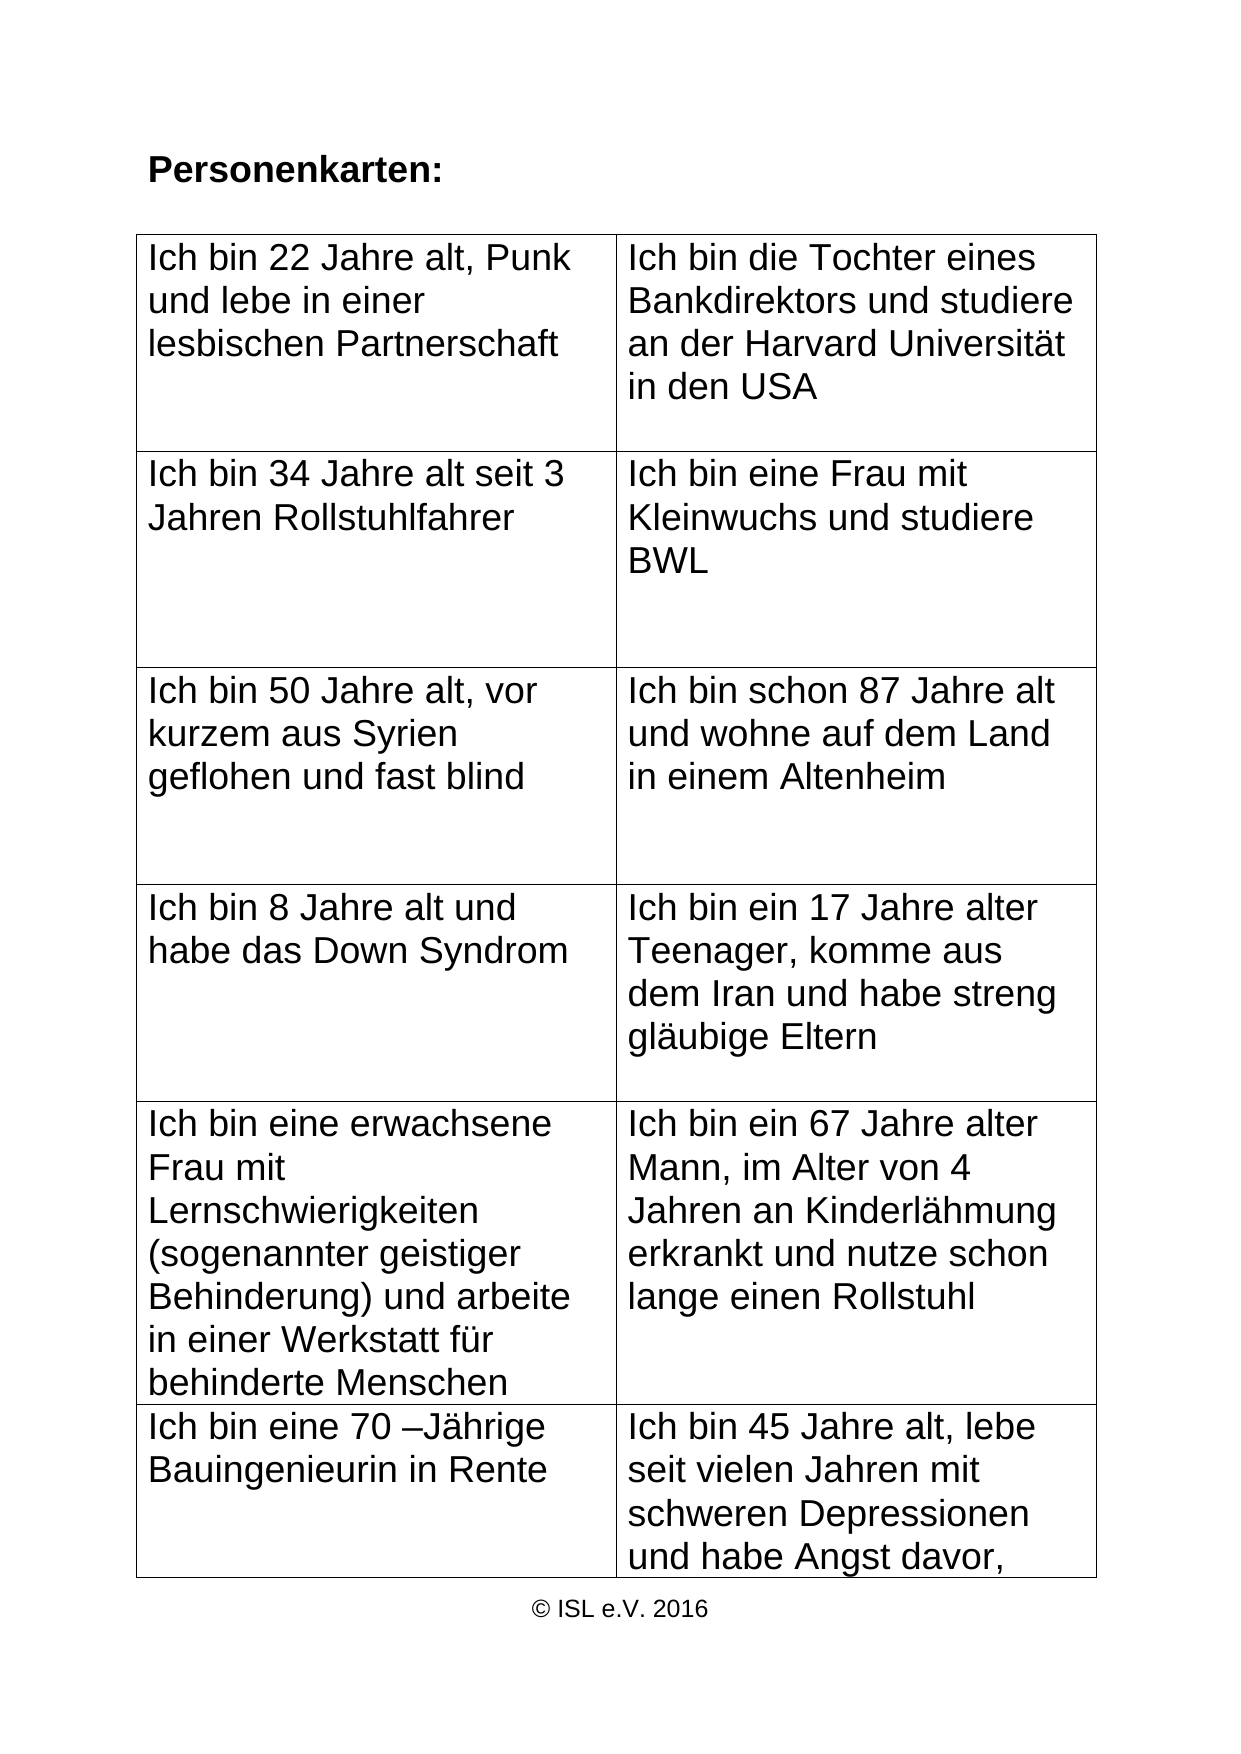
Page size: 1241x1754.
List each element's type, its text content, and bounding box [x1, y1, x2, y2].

table_cell Ich bin schon 87 Jahre alt und wohne auf dem Land in einem Altenheim [617, 668, 1096, 884]
table_cell Ich bin 8 Jahre alt und habe das Down Syndrom [137, 885, 616, 1101]
table_cell Ich bin 34 Jahre alt seit 3 Jahren Rollstuhlfahrer [137, 452, 616, 667]
table_cell Ich bin ein 67 Jahre alter Mann, im Alter von 4 Jahren an Kinderlähmung erkrankt und nutze schon lange einen Rollstuhl [617, 1102, 1096, 1403]
text Personenkarten: [148, 148, 1093, 191]
table_header Ich bin 22 Jahre alt, Punk und lebe in einer lesbischen Partnerschaft [137, 235, 616, 451]
table_cell Ich bin ein 17 Jahre alter Teenager, komme aus dem Iran und habe streng gläubige Eltern [617, 885, 1096, 1101]
table_cell Ich bin eine Frau mit Kleinwuchs und studiere BWL [617, 452, 1096, 667]
table_cell Ich bin eine erwachsene Frau mit Lernschwierigkeiten (sogenannter geistiger Behinderung) und arbeite in einer Werkstatt für behinderte Menschen [137, 1102, 616, 1403]
table_cell Ich bin 50 Jahre alt, vor kurzem aus Syrien geflohen und fast blind [137, 668, 616, 884]
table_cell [137, 1405, 616, 1577]
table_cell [617, 1405, 1096, 1577]
table_header Ich bin die Tochter eines Bankdirektors und studiere an der Harvard Universität in den USA [617, 235, 1096, 451]
